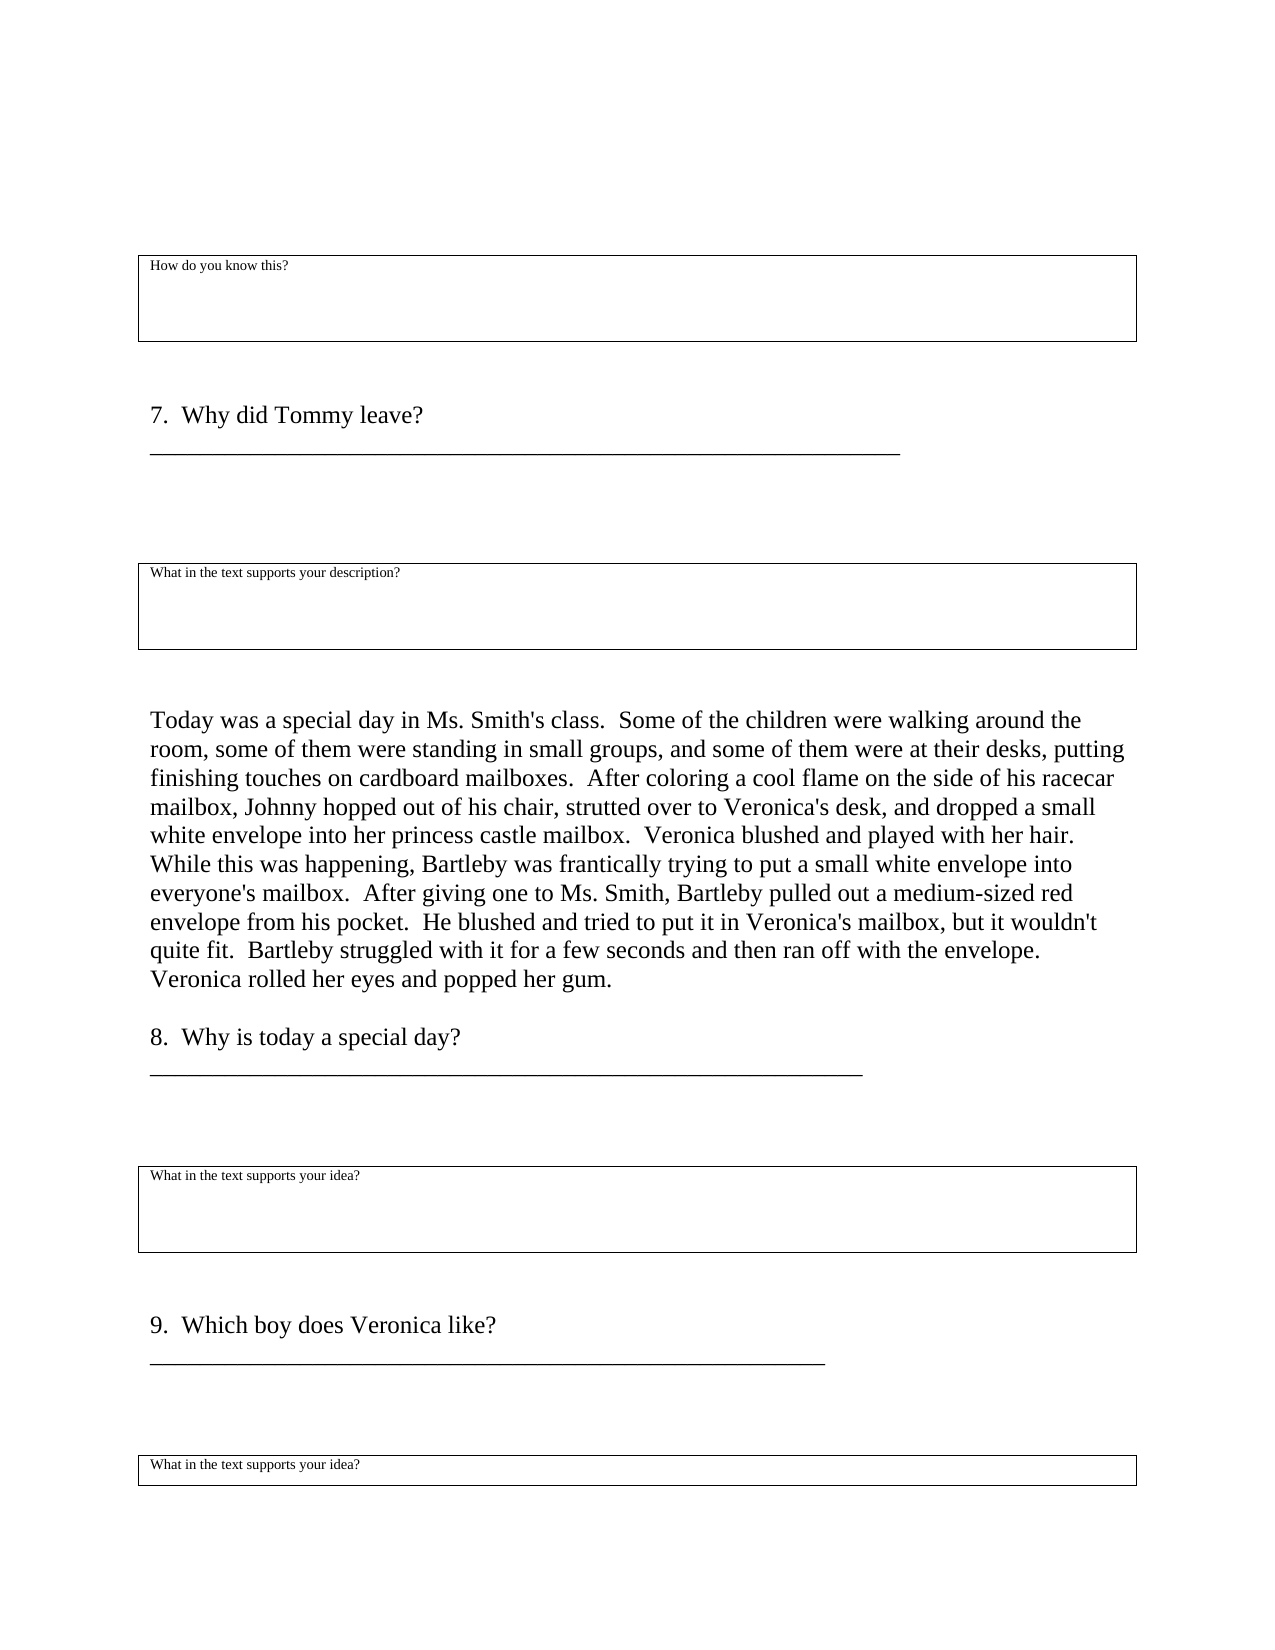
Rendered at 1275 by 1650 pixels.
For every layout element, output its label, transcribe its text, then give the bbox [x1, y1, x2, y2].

text 8. Why is today a special day? _________________________________________________________ [150, 1022, 1125, 1079]
text Today was a special day in Ms. Smith's class. Some of the children were walking around the room, some of them were standing in small groups, and some of them were at their desks, putting finishing touches on cardboard mailboxes. After coloring a cool flame on the side of his racecar mailbox, Johnny hopped out of his chair, strutted over to Veronica's desk, and dropped a small white envelope into her princess castle mailbox. Veronica blushed and played with her hair. While this was happening, Bartleby was frantically trying to put a small white envelope into everyone's mailbox. After giving one to Ms. Smith, Bartleby pulled out a medium-sized red envelope from his pocket. He blushed and tried to put it in Veronica's mailbox, but it wouldn't quite fit. Bartleby struggled with it for a few seconds and then ran off with the envelope. Veronica rolled her eyes and popped her gum. [150, 705, 1125, 993]
text 7. Why did Tommy leave? ____________________________________________________________ [150, 400, 1125, 458]
table_header What in the text supports your description? [139, 564, 1136, 649]
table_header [139, 1456, 1136, 1484]
text 9. Which boy does Veronica like? ______________________________________________________ [150, 1311, 1125, 1368]
table_header How do you know this? [139, 256, 1136, 341]
table_header What in the text supports your idea? [139, 1167, 1136, 1252]
